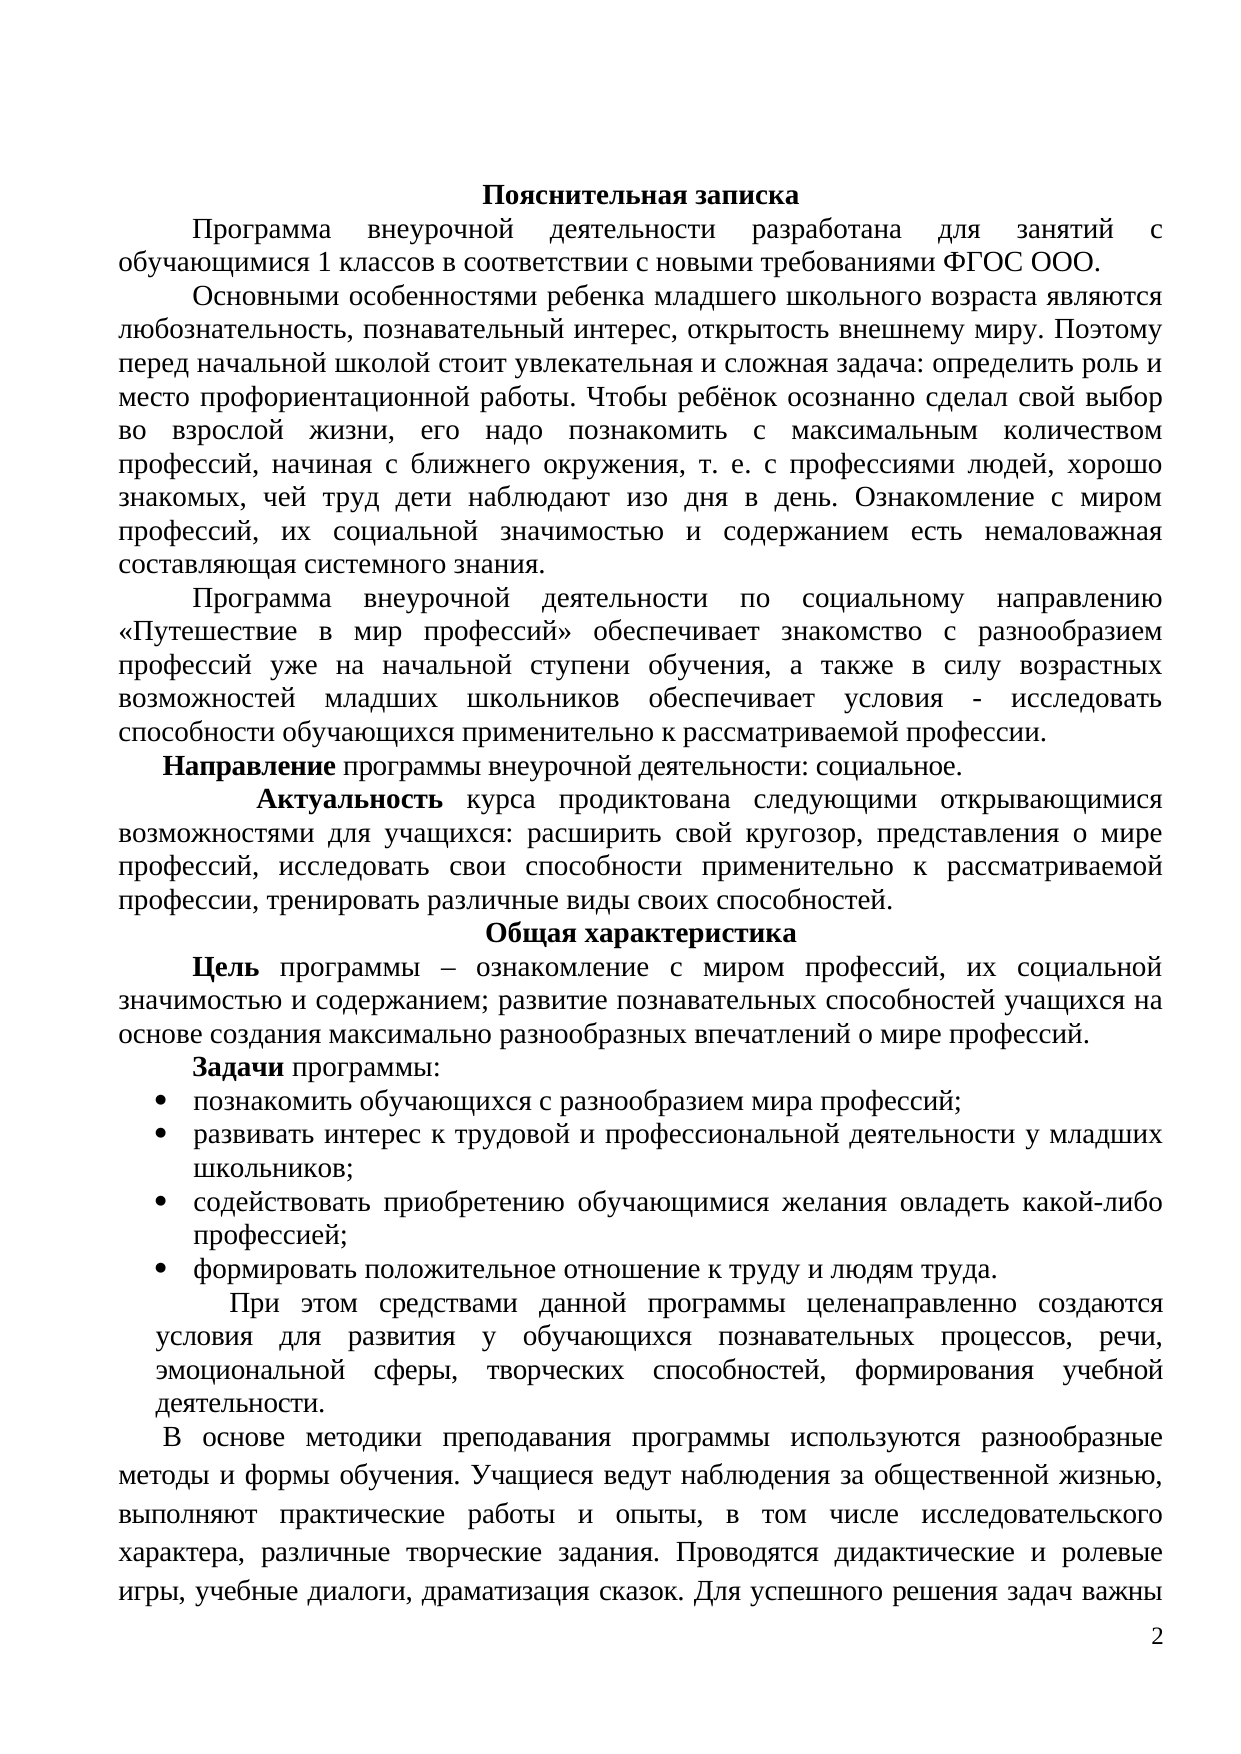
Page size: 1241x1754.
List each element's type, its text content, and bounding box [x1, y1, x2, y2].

text При этом средствами данной программы целенаправленно создаются условия для развития у обучающихся познавательных процессов, речи, эмоциональной сферы, творческих способностей, формирования учебной деятельности. [155, 1285, 1163, 1419]
text Направление программы внеурочной деятельности: социальное. [118, 748, 1163, 781]
text Актуальность курса продиктована следующими открывающимися возможностями для учащихся: расширить свой кругозор, представления о мире профессий, исследовать свои способности применительно к рассматриваемой профессии, тренировать различные виды своих способностей. [118, 781, 1163, 915]
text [118, 1419, 1163, 1607]
list содействовать приобретению обучающимися желания овладеть какой-либо профессией; [156, 1184, 1163, 1251]
list формировать положительное отношение к труду и людям труда. [156, 1251, 1163, 1285]
text Задачи программы: [118, 1049, 1163, 1083]
text Цель программы – ознакомление с миром профессий, их социальной значимостью и содержанием; развитие познавательных способностей учащихся на основе создания максимально разнообразных впечатлений о мире профессий. [118, 949, 1163, 1049]
list познакомить обучающихся с разнообразием мира профессий; [156, 1083, 1163, 1117]
text Общая характеристика [118, 915, 1163, 949]
text Основными особенностями ребенка младшего школьного возраста являются любознательность, познавательный интерес, открытость внешнему миру. Поэтому перед начальной школой стоит увлекательная и сложная задача: определить роль и место профориентационной работы. Чтобы ребёнок осознанно сделал свой выбор во взрослой жизни, его надо познакомить с максимальным количеством профессий, начиная с ближнего окружения, т. е. с профессиями людей, хорошо знакомых, чей труд дети наблюдают изо дня в день. Ознакомление с миром профессий, их социальной значимостью и содержанием есть немаловажная составляющая системного знания. [118, 278, 1163, 580]
text Программа внеурочной деятельности по социальному направлению «Путешествие в мир профессий» обеспечивает знакомство с разнообразием профессий уже на начальной ступени обучения, а также в силу возрастных возможностей младших школьников обеспечивает условия - исследовать способности обучающихся применительно к рассматриваемой профессии. [118, 580, 1163, 748]
text Программа внеурочной деятельности разработана для занятий с обучающимися 1 классов в соответствии с новыми требованиями ФГОС ООО. [118, 211, 1163, 278]
list развивать интерес к трудовой и профессиональной деятельности у младших школьников; [156, 1117, 1163, 1184]
list Пояснительная записка [118, 177, 1163, 211]
